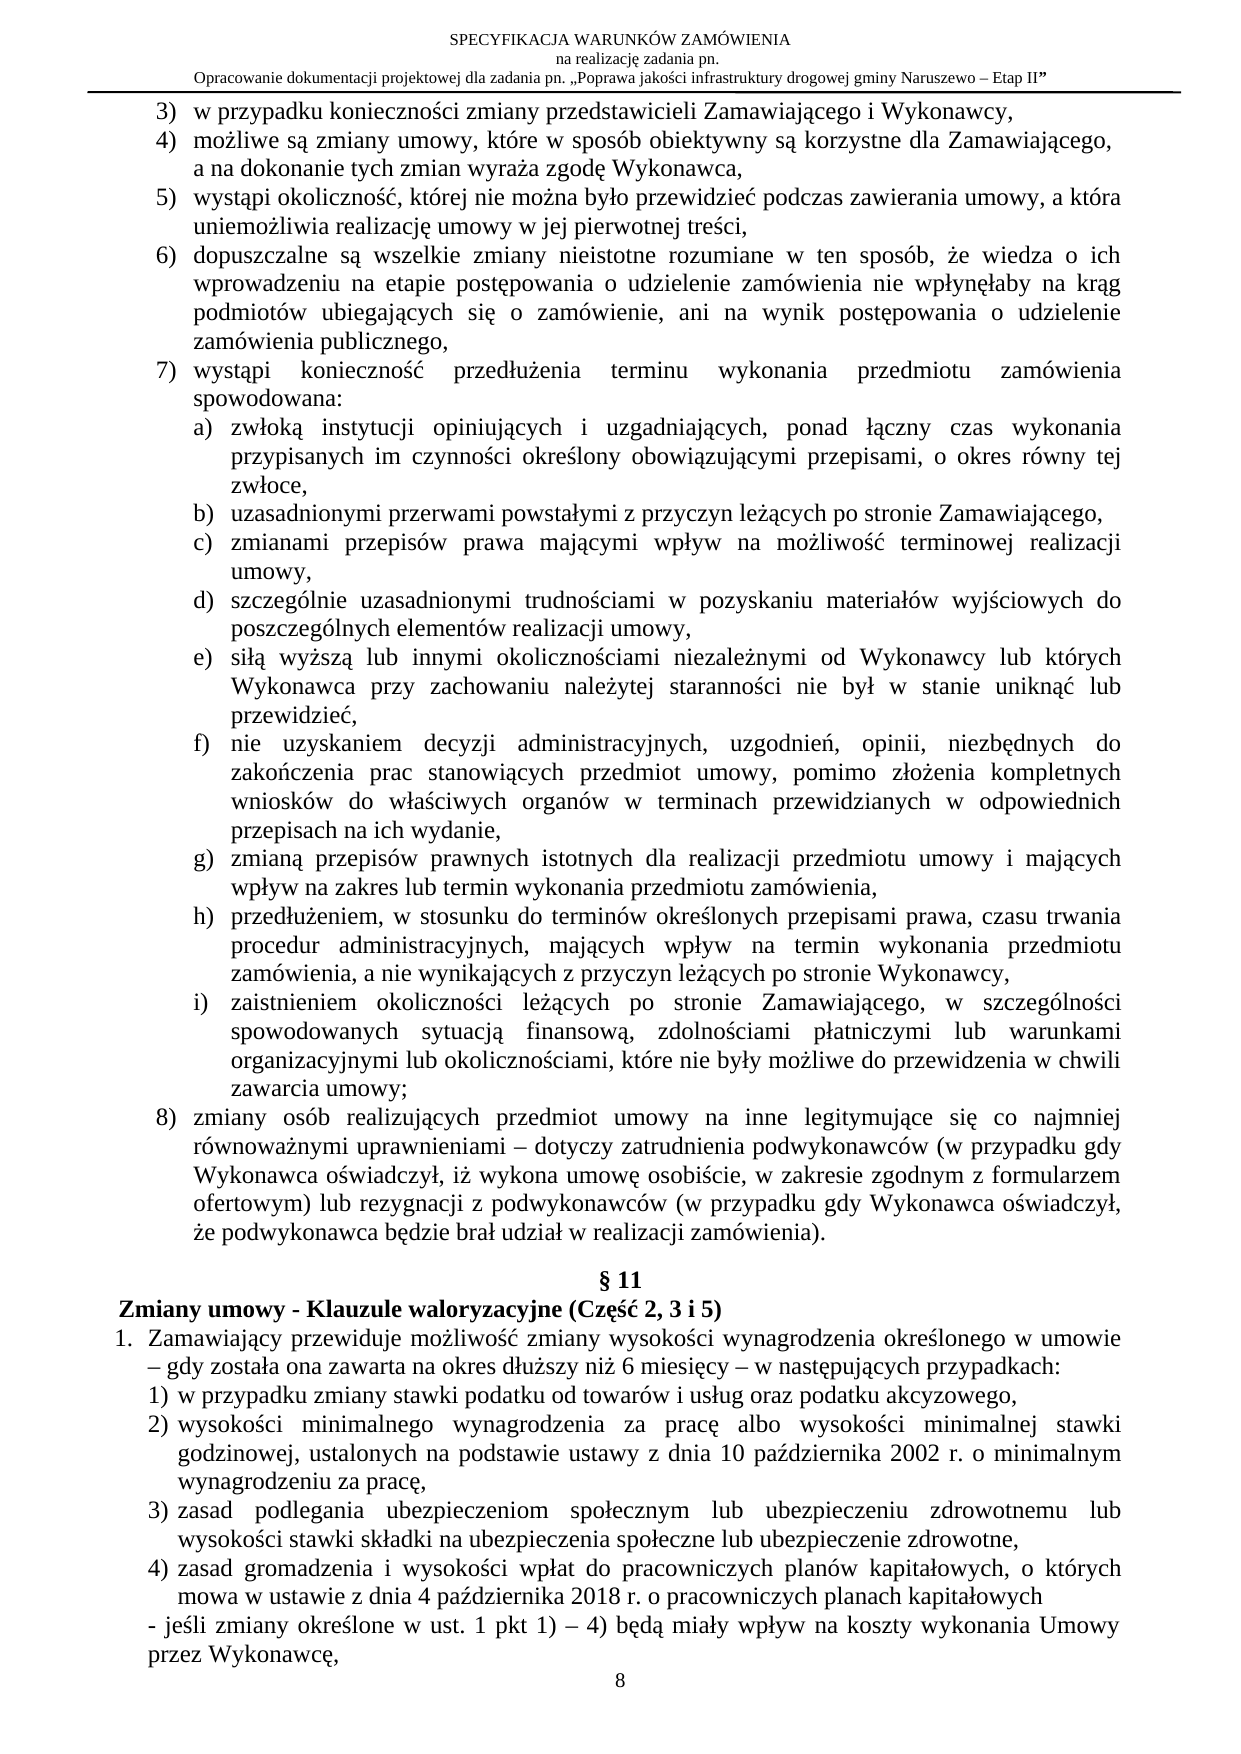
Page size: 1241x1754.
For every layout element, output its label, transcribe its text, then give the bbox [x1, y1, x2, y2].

list możliwe są zmiany umowy, które w sposób obiektywny są korzystne dla Zamawiającego, a na dokonanie tych zmian wyraża zgodę Wykonawca, [156, 125, 1122, 182]
list zasad gromadzenia i wysokości wpłat do pracowniczych planów kapitałowych, o których mowa w ustawie z dnia 4 października 2018 r. o pracowniczych planach kapitałowych [148, 1553, 1122, 1610]
list wystąpi konieczność przedłużenia terminu wykonania przedmiotu zamówienia spowodowana: [156, 355, 1122, 412]
list wysokości minimalnego wynagrodzenia za pracę albo wysokości minimalnej stawki godzinowej, ustalonych na podstawie ustawy z dnia 10 października 2002 r. o minimalnym wynagrodzeniu za pracę, [148, 1409, 1122, 1495]
list zmiany osób realizujących przedmiot umowy na inne legitymujące się co najmniej równoważnymi uprawnieniami – dotyczy zatrudnienia podwykonawców (w przypadku gdy Wykonawca oświadczył, iż wykona umowę osobiście, w zakresie zgodnym z formularzem ofertowym) lub rezygnacji z podwykonawców (w przypadku gdy Wykonawca oświadczył, że podwykonawca będzie brał udział w realizacji zamówienia). [156, 1102, 1122, 1246]
list uzasadnionymi przerwami powstałymi z przyczyn leżących po stronie Zamawiającego, [193, 498, 1122, 527]
list siłą wyższą lub innymi okolicznościami niezależnymi od Wykonawcy lub których Wykonawca przy zachowaniu należytej staranności nie był w stanie uniknąć lub przewidzieć, [193, 642, 1122, 728]
list wystąpi okoliczność, której nie można było przewidzieć podczas zawierania umowy, a która uniemożliwia realizację umowy w jej pierwotnej treści, [156, 182, 1122, 240]
list w przypadku zmiany stawki podatku od towarów i usług oraz podatku akcyzowego, [148, 1380, 1122, 1409]
list zaistnieniem okoliczności leżących po stronie Zamawiającego, w szczególności spowodowanych sytuacją finansową, zdolnościami płatniczymi lub warunkami organizacyjnymi lub okolicznościami, które nie były możliwe do przewidzenia w chwili zawarcia umowy; [193, 987, 1122, 1102]
text § 11 [118, 1265, 1122, 1294]
list zmianami przepisów prawa mającymi wpływ na możliwość terminowej realizacji umowy, [193, 527, 1122, 585]
list przedłużeniem, w stosunku do terminów określonych przepisami prawa, czasu trwania procedur administracyjnych, mających wpływ na termin wykonania przedmiotu zamówienia, a nie wynikających z przyczyn leżących po stronie Wykonawcy, [193, 901, 1122, 987]
text Zmiany umowy - Klauzule waloryzacyjne (Część 2, 3 i 5) [118, 1294, 1122, 1323]
list zasad podlegania ubezpieczeniom społecznym lub ubezpieczeniu zdrowotnemu lub wysokości stawki składki na ubezpieczenia społeczne lub ubezpieczenie zdrowotne, [148, 1495, 1122, 1553]
list zwłoką instytucji opiniujących i uzgadniających, ponad łączny czas wykonania przypisanych im czynności określony obowiązującymi przepisami, o okres równy tej zwłoce, [193, 412, 1122, 498]
list szczególnie uzasadnionymi trudnościami w pozyskaniu materiałów wyjściowych do poszczególnych elementów realizacji umowy, [193, 585, 1122, 642]
list w przypadku konieczności zmiany przedstawicieli Zamawiającego i Wykonawcy, [156, 96, 1122, 125]
text - jeśli zmiany określone w ust. 1 pkt 1) – 4) będą miały wpływ na koszty wykonania Umowy przez Wykonawcę, [148, 1610, 1122, 1668]
list dopuszczalne są wszelkie zmiany nieistotne rozumiane w ten sposób, że wiedza o ich wprowadzeniu na etapie postępowania o udzielenie zamówienia nie wpłynęłaby na krąg podmiotów ubiegających się o zamówienie, ani na wynik postępowania o udzielenie zamówienia publicznego, [156, 240, 1122, 355]
list Zamawiający przewiduje możliwość zmiany wysokości wynagrodzenia określonego w umowie – gdy została ona zawarta na okres dłuższy niż 6 miesięcy – w następujących przypadkach: [133, 1323, 1122, 1380]
list nie uzyskaniem decyzji administracyjnych, uzgodnień, opinii, niezbędnych do zakończenia prac stanowiących przedmiot umowy, pomimo złożenia kompletnych wniosków do właściwych organów w terminach przewidzianych w odpowiednich przepisach na ich wydanie, [193, 728, 1122, 843]
list zmianą przepisów prawnych istotnych dla realizacji przedmiotu umowy i mających wpływ na zakres lub termin wykonania przedmiotu zamówienia, [193, 843, 1122, 901]
